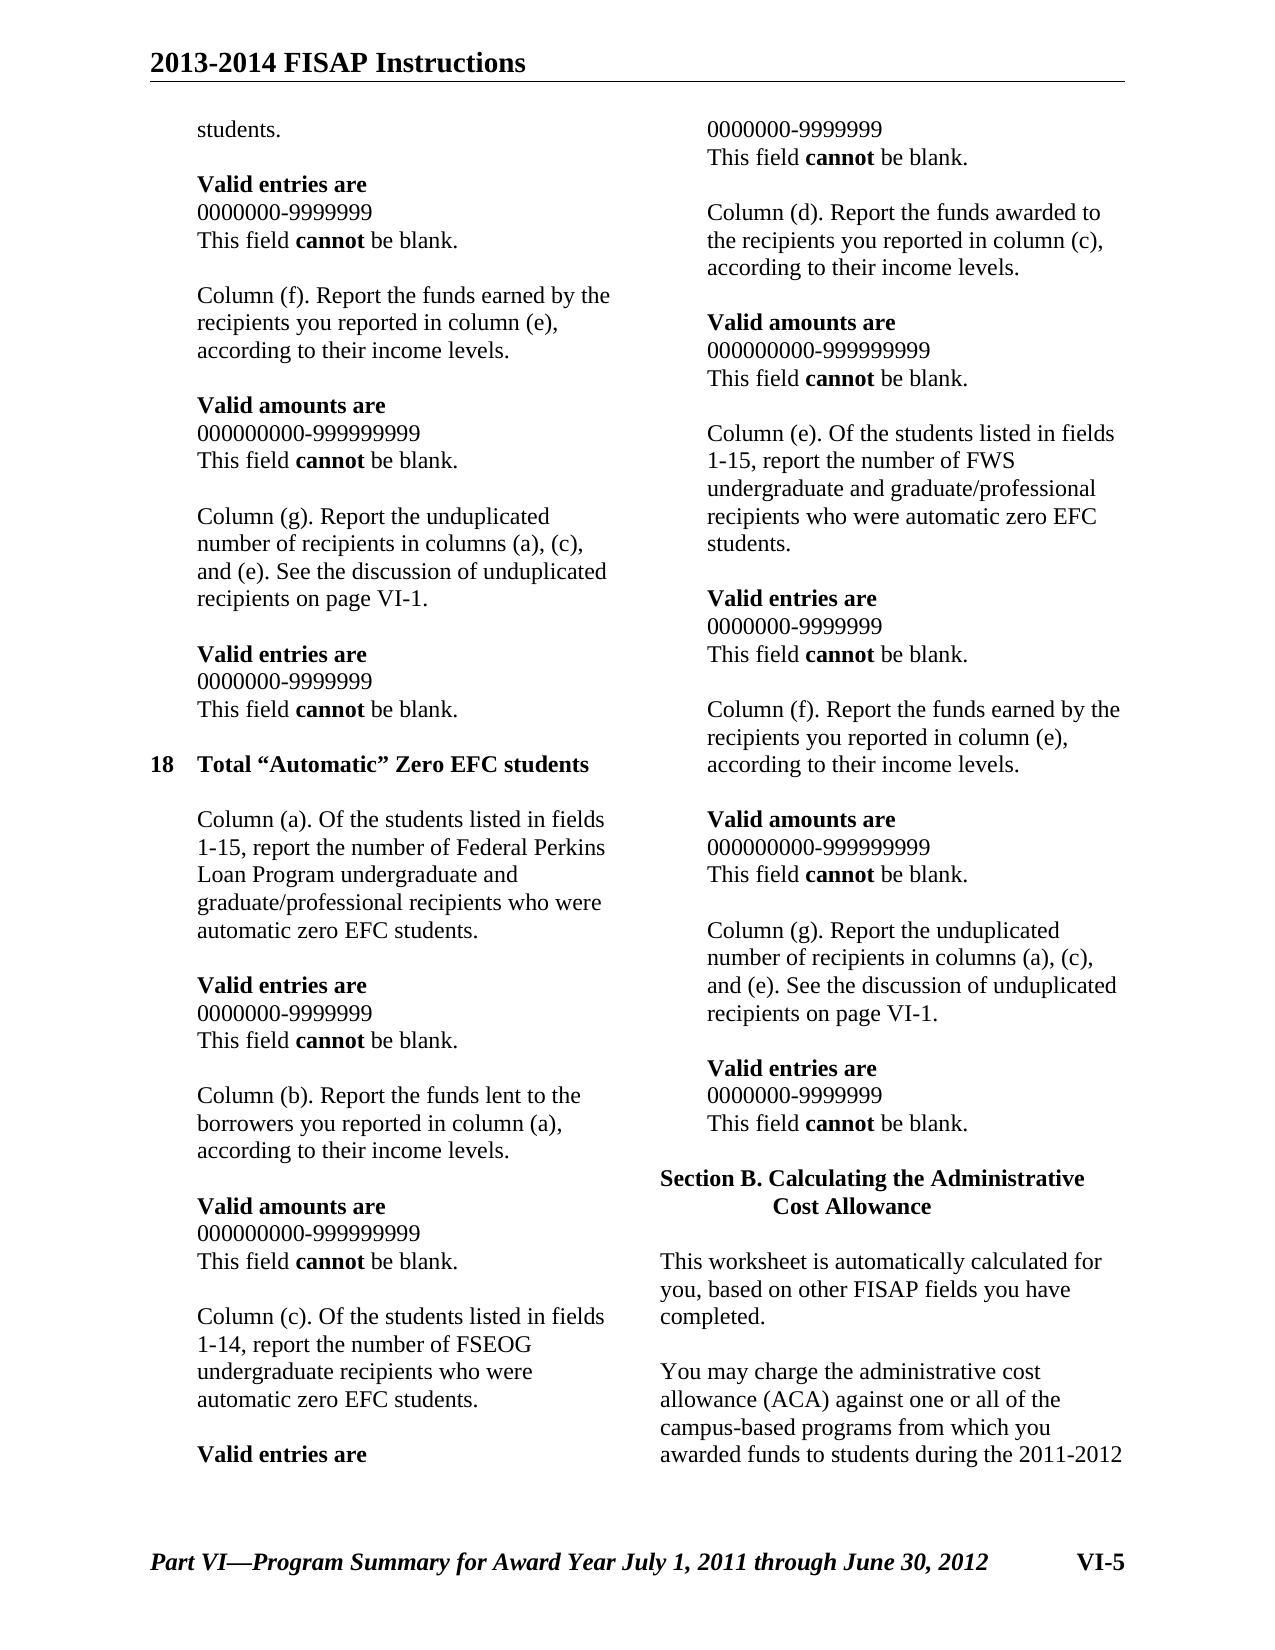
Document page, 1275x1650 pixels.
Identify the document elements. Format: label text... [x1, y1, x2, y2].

text Valid amounts are [150, 391, 615, 419]
text Column (d). Report the funds awarded to the recipients you reported in column (c), according to their income levels. [707, 198, 1125, 281]
text This field cannot be blank. [197, 695, 615, 722]
text Column (f). Report the funds earned by the recipients you reported in column (e), according to their income levels. [197, 281, 615, 364]
text This field cannot be blank. [197, 446, 615, 474]
text Column (a). Of the students listed in fields 1-15, report the number of Federal Perkins Loan Program undergraduate and graduate/professional recipients who were automatic zero EFC students. [197, 805, 615, 943]
text Valid entries are [150, 971, 615, 998]
text Column (f). Report the funds earned by the recipients you reported in column (e), according to their income levels. [707, 695, 1125, 778]
text This field cannot be blank. [707, 640, 1125, 667]
text This field cannot be blank. [707, 143, 1125, 170]
text This worksheet is automatically calculated for you, based on other FISAP fields you have completed. [660, 1247, 1125, 1330]
text Column (c). Of the students listed in fields 1-14, report the number of FSEOG undergraduate recipients who were automatic zero EFC students. [197, 1302, 615, 1413]
text Valid amounts are [150, 1192, 615, 1219]
text This field cannot be blank. [707, 861, 1125, 888]
text 000000000-999999999 [197, 419, 615, 446]
text 0000000-9999999 [197, 198, 615, 226]
text This field cannot be blank. [197, 1026, 615, 1054]
text Section B. Calculating the Administrative Cost Allowance [660, 1164, 1125, 1219]
text 000000000-999999999 [707, 833, 1125, 861]
text Valid entries are [660, 584, 1125, 612]
text 0000000-9999999 [707, 1081, 1125, 1109]
text Column (g). Report the unduplicated number of recipients in columns (a), (c), and (e). See the discussion of unduplicated recipients on page VI-1. [707, 916, 1125, 1026]
text Column (b). Report the funds lent to the borrowers you reported in column (a), according to their income levels. [197, 1081, 615, 1164]
text This field cannot be blank. [197, 226, 615, 253]
text 000000000-999999999 [197, 1219, 615, 1247]
text Valid entries are [660, 1054, 1125, 1081]
text Column (g). Report the unduplicated number of recipients in columns (a), (c), and (e). See the discussion of unduplicated recipients on page VI-1. [197, 502, 615, 612]
text 0000000-9999999 [197, 998, 615, 1026]
text Valid amounts are [660, 805, 1125, 833]
text Valid entries are [150, 170, 615, 198]
text 0000000-9999999 [707, 612, 1125, 640]
text Valid amounts are [660, 308, 1125, 336]
text This field cannot be blank. [707, 1109, 1125, 1137]
text 18 Total “Automatic” Zero EFC students [150, 750, 615, 778]
text Valid entries are [150, 1440, 615, 1468]
text 0000000-9999999 [707, 115, 1125, 143]
text 000000000-999999999 [707, 336, 1125, 364]
text 0000000-9999999 [197, 667, 615, 695]
text Column (e). Of the students listed in fields 1-15, report the number of FWS undergraduate and graduate/professional recipients who were automatic zero EFC students. [707, 419, 1125, 557]
text This field cannot be blank. [197, 1247, 615, 1274]
text Valid entries are [150, 640, 615, 667]
text This field cannot be blank. [707, 364, 1125, 391]
